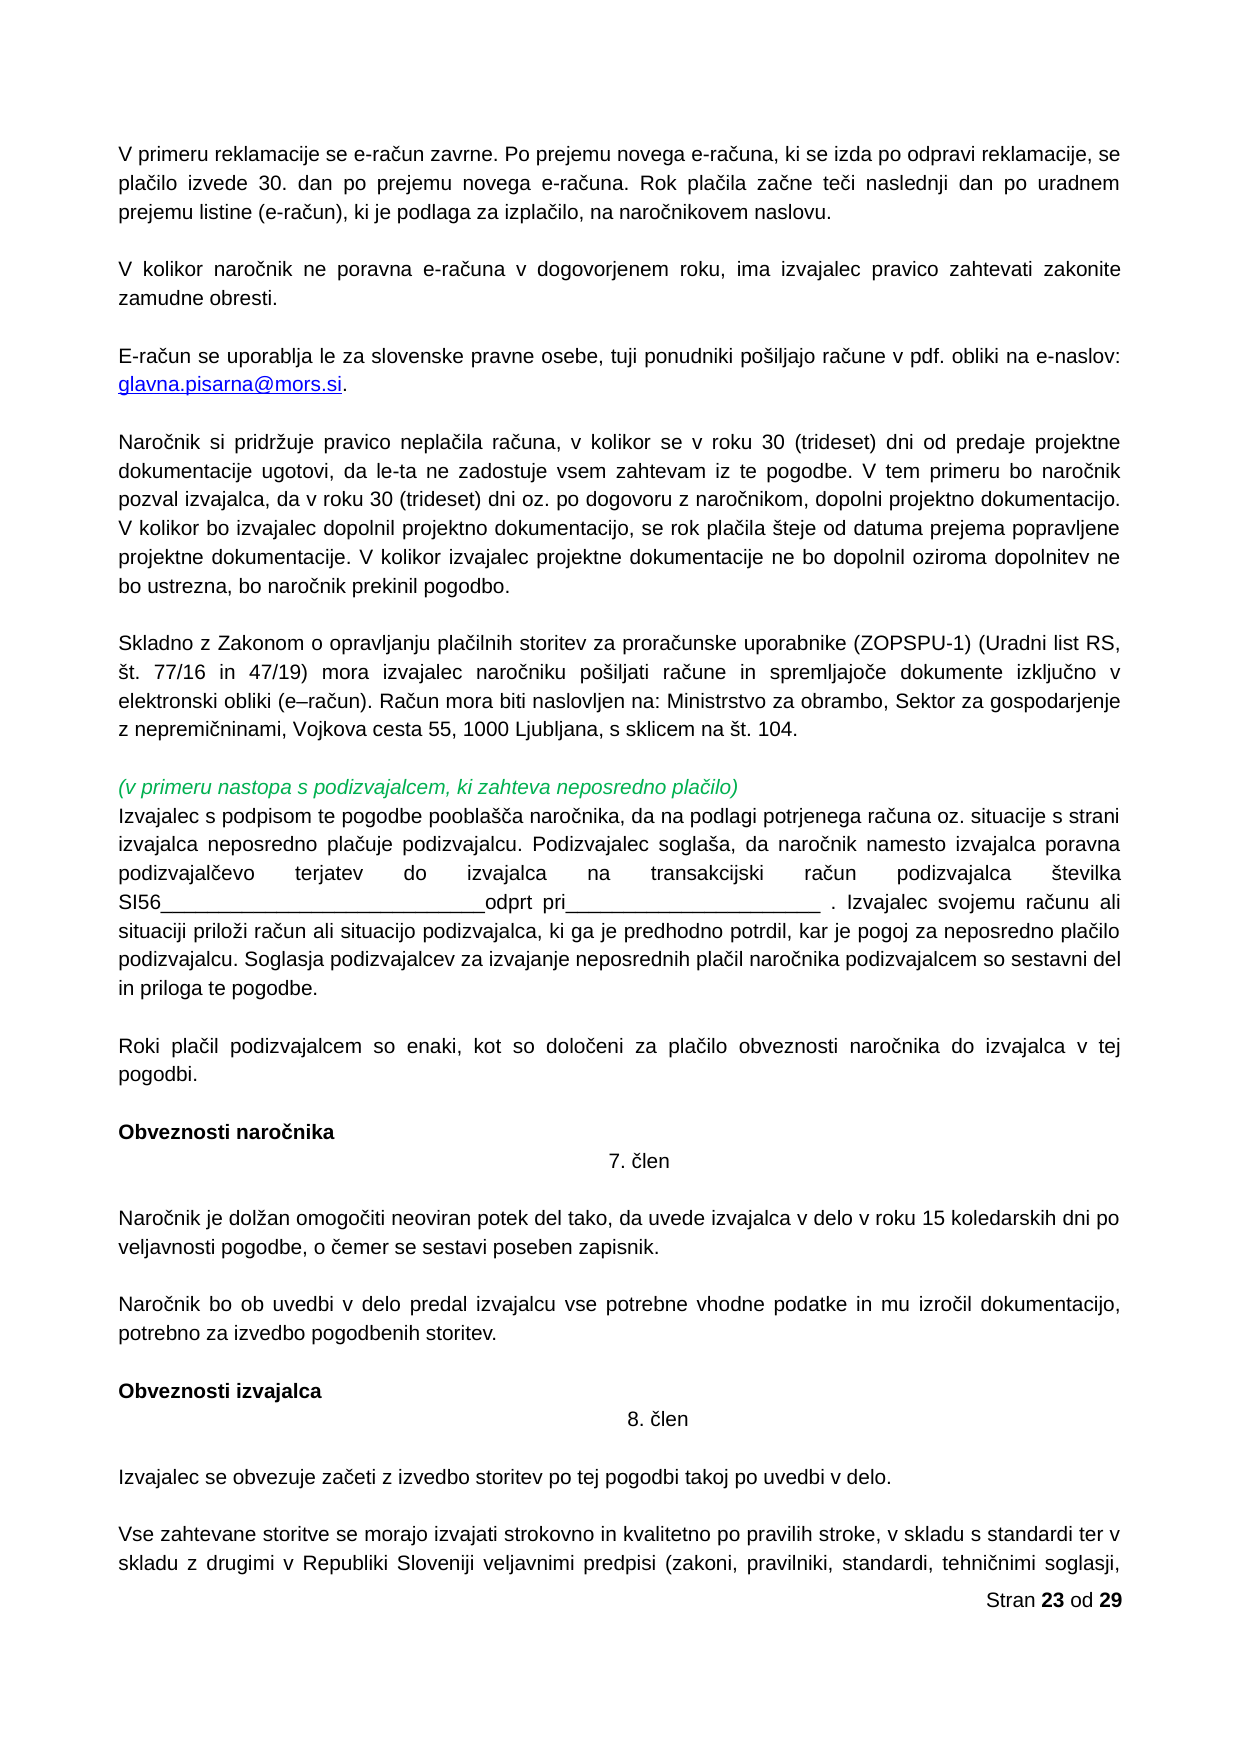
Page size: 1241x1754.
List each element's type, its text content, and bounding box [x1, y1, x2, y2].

text Skladno z Zakonom o opravljanju plačilnih storitev za proračunske uporabnike (ZOPSPU-1) (Uradni list RS, št. 77/16 in 47/19) mora izvajalec naročniku pošiljati račune in spremljajoče dokumente izključno v elektronski obliki (e–račun). Račun mora biti naslovljen na: Ministrstvo za obrambo, Sektor za gospodarjenje z nepremičninami, Vojkova cesta 55, 1000 Ljubljana, s sklicem na št. 104. [118, 631, 1122, 741]
text Izvajalec se obvezuje začeti z izvedbo storitev po tej pogodbi takoj po uvedbi v delo. [118, 1465, 1122, 1489]
text (v primeru nastopa s podizvajalcem, ki zahteva neposredno plačilo) [118, 775, 1122, 799]
text Obveznosti izvajalca [118, 1378, 1122, 1402]
text 8. člen [193, 1407, 1122, 1431]
text Roki plačil podizvajalcem so enaki, kot so določeni za plačilo obveznosti naročnika do izvajalca v tej pogodbi. [118, 1033, 1122, 1086]
text V kolikor naročnik ne poravna e-računa v dogovorjenem roku, ima izvajalec pravico zahtevati zakonite zamudne obresti. [118, 257, 1122, 310]
text Naročnik si pridržuje pravico neplačila računa, v kolikor se v roku 30 (trideset) dni od predaje projektne dokumentacije ugotovi, da le-ta ne zadostuje vsem zahtevam iz te pogodbe. V tem primeru bo naročnik pozval izvajalca, da v roku 30 (trideset) dni oz. po dogovoru z naročnikom, dopolni projektno dokumentacijo. V kolikor bo izvajalec dopolnil projektno dokumentacijo, se rok plačila šteje od datuma prejema popravljene projektne dokumentacije. V kolikor izvajalec projektne dokumentacije ne bo dopolnil oziroma dopolnitev ne bo ustrezna, bo naročnik prekinil pogodbo. [118, 430, 1122, 597]
text 7. člen [156, 1148, 1122, 1172]
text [118, 1522, 1122, 1575]
text V primeru reklamacije se e-račun zavrne. Po prejemu novega e-računa, ki se izda po odpravi reklamacije, se plačilo izvede 30. dan po prejemu novega e-računa. Rok plačila začne teči naslednji dan po uradnem prejemu listine (e-račun), ki je podlaga za izplačilo, na naročnikovem naslovu. [118, 142, 1122, 224]
text naročnik je dolžan omogočiti neoviran potek del tako, da uvede izvajalca v delo v roku 15 koledarskih dni po veljavnosti pogodbe, o čemer se sestavi poseben zapisnik. [118, 1206, 1122, 1259]
text Obveznosti naročnika [118, 1120, 1122, 1144]
text Izvajalec s podpisom te pogodbe pooblašča naročnika, da na podlagi potrjenega računa oz. situacije s strani izvajalca neposredno plačuje podizvajalcu. Podizvajalec soglaša, da naročnik namesto izvajalca poravna podizvajalčevo terjatev do izvajalca na transakcijski račun podizvajalca številka SI56____________________________odprt pri______________________ . Izvajalec svojemu računu ali situaciji priloži račun ali situacijo podizvajalca, ki ga je predhodno potrdil, kar je pogoj za neposredno plačilo podizvajalcu. Soglasja podizvajalcev za izvajanje neposrednih plačil naročnika podizvajalcem so sestavni del in priloga te pogodbe. [118, 803, 1122, 1000]
text Naročnik bo ob uvedbi v delo predal izvajalcu vse potrebne vhodne podatke in mu izročil dokumentacijo, potrebno za izvedbo pogodbenih storitev. [118, 1292, 1122, 1345]
text E-račun se uporablja le za slovenske pravne osebe, tuji ponudniki pošiljajo račune v pdf. obliki na e-naslov: glavna.pisarna@mors.si. [118, 343, 1122, 396]
